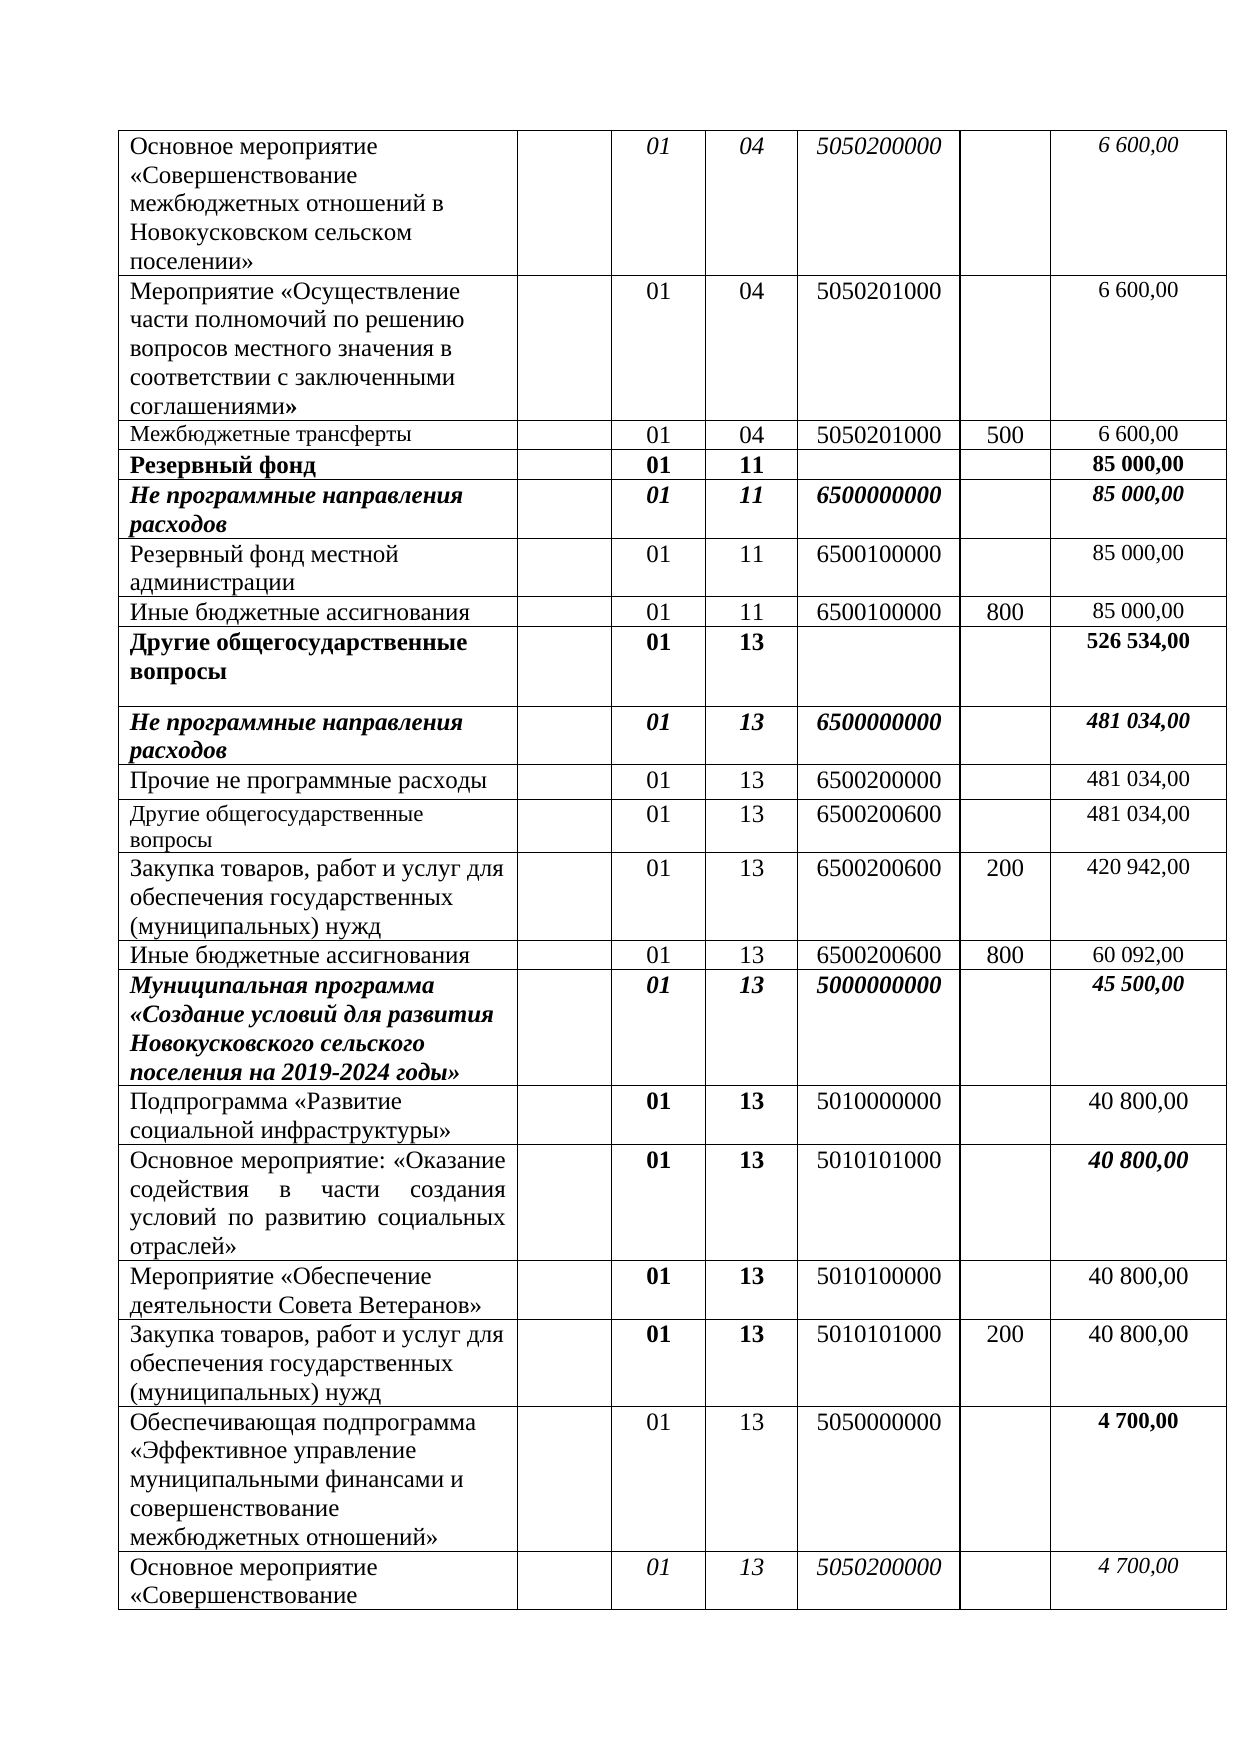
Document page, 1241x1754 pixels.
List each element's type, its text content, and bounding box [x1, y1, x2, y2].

table_cell 85 000,00 [1051, 480, 1226, 538]
table_cell Обеспечивающая подпрограмма «Эффективное управление муниципальными финансами и совершенствование межбюджетных отношений» [119, 1407, 517, 1551]
table_cell 11 [706, 450, 797, 479]
table_cell [961, 539, 1050, 596]
table_cell [518, 1407, 611, 1551]
table_cell Не программные направления расходов [119, 707, 517, 764]
table_cell [518, 800, 611, 852]
table_cell 01 [612, 970, 705, 1085]
table_cell 800 [961, 941, 1050, 969]
table_cell Прочие не программные расходы [119, 765, 517, 798]
table_cell [518, 1261, 611, 1318]
table_cell 4 700,00 [1051, 1407, 1226, 1551]
table_cell 40 800,00 [1051, 1261, 1226, 1318]
table_cell 481 034,00 [1051, 800, 1226, 852]
table_cell 04 [706, 131, 797, 275]
table_cell [518, 941, 611, 969]
table_cell 01 [612, 276, 705, 419]
table_cell 13 [706, 1261, 797, 1318]
table_cell 200 [961, 1320, 1050, 1406]
table_cell 13 [706, 707, 797, 764]
table_cell [961, 450, 1050, 479]
table_cell 01 [612, 131, 705, 275]
table_cell [798, 450, 959, 479]
table_cell 800 [961, 597, 1050, 626]
table_cell 11 [706, 480, 797, 538]
table_cell [518, 1145, 611, 1260]
table_cell 5050200000 [798, 1552, 959, 1609]
table_cell 13 [706, 765, 797, 798]
table_cell [518, 1552, 611, 1609]
table_cell Основное мероприятие: «Оказание содействия в части создания условий по развитию социальных отраслей» [119, 1145, 517, 1260]
table_cell 40 800,00 [1051, 1086, 1226, 1144]
table_cell 6500100000 [798, 539, 959, 596]
table_cell 13 [706, 1320, 797, 1406]
table_cell 01 [612, 707, 705, 764]
table_cell 85 000,00 [1051, 597, 1226, 626]
table_cell 01 [612, 1407, 705, 1551]
table_cell [961, 627, 1050, 706]
table_cell Основное мероприятие «Совершенствование межбюджетных отношений в Новокусковском сельском поселении» [119, 131, 517, 275]
table_cell 5050201000 [798, 421, 959, 449]
table_cell Не программные направления расходов [119, 480, 517, 538]
table_cell 01 [612, 480, 705, 538]
table_cell 01 [612, 941, 705, 969]
table_cell 04 [706, 421, 797, 449]
table_cell [961, 800, 1050, 852]
table_cell Иные бюджетные ассигнования [119, 597, 517, 626]
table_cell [119, 1552, 517, 1609]
table_cell [961, 480, 1050, 538]
table_cell [518, 597, 611, 626]
table_cell 01 [612, 627, 705, 706]
table_cell [961, 276, 1050, 419]
table_cell 6500200000 [798, 765, 959, 798]
table_cell 01 [612, 1320, 705, 1406]
table_cell 6 600,00 [1051, 131, 1226, 275]
table_cell 5000000000 [798, 970, 959, 1085]
table_cell 5010101000 [798, 1145, 959, 1260]
table_cell 01 [612, 450, 705, 479]
table_cell 40 800,00 [1051, 1320, 1226, 1406]
table_cell 6500200600 [798, 853, 959, 939]
table_cell 11 [706, 597, 797, 626]
table_cell 04 [706, 276, 797, 419]
table_cell [961, 1086, 1050, 1144]
table_cell 500 [961, 421, 1050, 449]
table_cell [961, 1552, 1050, 1609]
table_cell 6 600,00 [1051, 421, 1226, 449]
table_cell Другие общегосударственные вопросы [119, 627, 517, 706]
table_cell [798, 627, 959, 706]
table_cell [518, 707, 611, 764]
table_cell [961, 1261, 1050, 1318]
table_cell Муниципальная программа «Создание условий для развития Новокусковского сельского поселения на 2019-2024 годы» [119, 970, 517, 1085]
table_cell 481 034,00 [1051, 707, 1226, 764]
table_cell [518, 421, 611, 449]
table_cell [961, 1145, 1050, 1260]
table_cell [518, 539, 611, 596]
table_cell 85 000,00 [1051, 450, 1226, 479]
table_cell 01 [612, 421, 705, 449]
table_cell 13 [706, 853, 797, 939]
table_cell Межбюджетные трансферты [119, 421, 517, 449]
table_cell 13 [706, 941, 797, 969]
table_cell 526 534,00 [1051, 627, 1226, 706]
table_cell Резервный фонд [119, 450, 517, 479]
table_cell [961, 970, 1050, 1085]
table_cell Мероприятие «Осуществление части полномочий по решению вопросов местного значения в соответствии с заключенными соглашениями» [119, 276, 517, 419]
table_cell 01 [612, 1261, 705, 1318]
table_cell 5010000000 [798, 1086, 959, 1144]
table_cell 13 [706, 800, 797, 852]
table_cell Другие общегосударственные вопросы [119, 800, 517, 852]
table_cell 6500200600 [798, 941, 959, 969]
table_cell [518, 480, 611, 538]
table_cell [518, 276, 611, 419]
table_cell [961, 765, 1050, 798]
table_cell Резервный фонд местной администрации [119, 539, 517, 596]
table_cell 01 [612, 1145, 705, 1260]
table_cell 6500000000 [798, 480, 959, 538]
table_cell 11 [706, 539, 797, 596]
table_cell 6500000000 [798, 707, 959, 764]
table_cell 13 [706, 1407, 797, 1551]
table_cell 45 500,00 [1051, 970, 1226, 1085]
table_cell 420 942,00 [1051, 853, 1226, 939]
table_cell [961, 131, 1050, 275]
table_cell Закупка товаров, работ и услуг для обеспечения государственных (муниципальных) нужд [119, 853, 517, 939]
table_cell [518, 853, 611, 939]
table_cell Иные бюджетные ассигнования [119, 941, 517, 969]
table_cell [518, 970, 611, 1085]
table_cell 200 [961, 853, 1050, 939]
table_cell 13 [706, 627, 797, 706]
table_cell 13 [706, 1552, 797, 1609]
table_cell 01 [612, 800, 705, 852]
table_cell 13 [706, 1145, 797, 1260]
table_cell [518, 131, 611, 275]
table_cell 01 [612, 853, 705, 939]
table_cell 60 092,00 [1051, 941, 1226, 969]
table_cell 01 [612, 597, 705, 626]
table_cell 13 [706, 1086, 797, 1144]
table_cell Мероприятие «Обеспечение деятельности Совета Ветеранов» [119, 1261, 517, 1318]
table_cell 5050000000 [798, 1407, 959, 1551]
table_cell 85 000,00 [1051, 539, 1226, 596]
table_cell 01 [612, 765, 705, 798]
table_cell 40 800,00 [1051, 1145, 1226, 1260]
table_cell 01 [612, 539, 705, 596]
table_cell 6500100000 [798, 597, 959, 626]
table_cell [518, 1320, 611, 1406]
table_cell [961, 707, 1050, 764]
table_cell Подпрограмма «Развитие социальной инфраструктуры» [119, 1086, 517, 1144]
table_cell [961, 1407, 1050, 1551]
table_cell 5010100000 [798, 1261, 959, 1318]
table_cell 5050200000 [798, 131, 959, 275]
table_cell 01 [612, 1552, 705, 1609]
table_cell [518, 627, 611, 706]
table_cell 13 [706, 970, 797, 1085]
table_cell [518, 765, 611, 798]
table_cell 5010101000 [798, 1320, 959, 1406]
table_cell 6 600,00 [1051, 276, 1226, 419]
table_cell 4 700,00 [1051, 1552, 1226, 1609]
table_cell 481 034,00 [1051, 765, 1226, 798]
table_cell [518, 1086, 611, 1144]
table_cell 01 [612, 1086, 705, 1144]
table_cell 5050201000 [798, 276, 959, 419]
table_cell 6500200600 [798, 800, 959, 852]
table_cell Закупка товаров, работ и услуг для обеспечения государственных (муниципальных) нужд [119, 1320, 517, 1406]
table_cell [518, 450, 611, 479]
